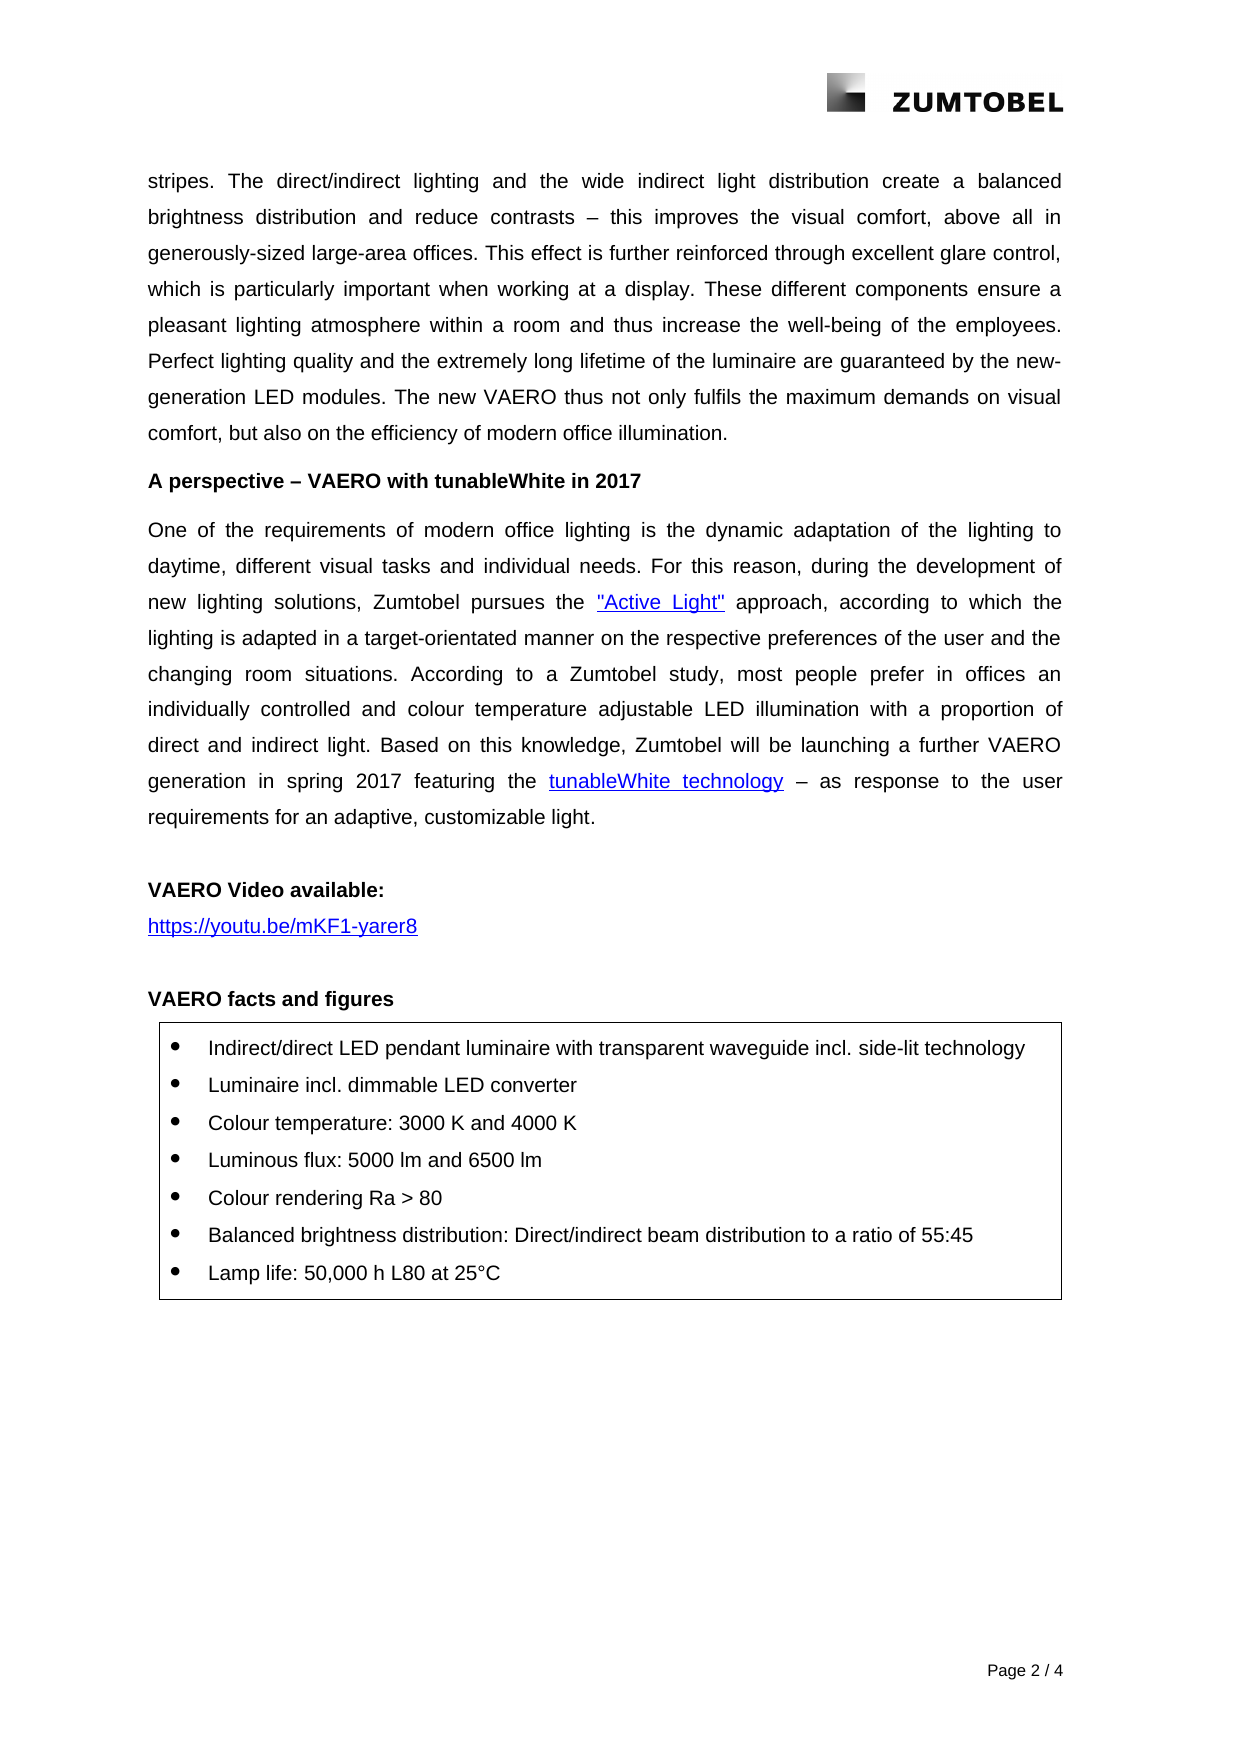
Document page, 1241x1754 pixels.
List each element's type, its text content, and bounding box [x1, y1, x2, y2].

picture [827, 73, 1064, 112]
text VAERO Video available: [148, 853, 1063, 901]
text A perspective – VAERO with tunableWhite in 2017 [148, 469, 1063, 493]
text One of the requirements of modern office lighting is the dynamic adaptation of the lighting to daytime, different visual tasks and individual needs. For this reason, during the development of new lighting solutions, Zumtobel pursues the "Active Light" approach, according to which the lighting is adapted in a target-orientated manner on the respective preferences of the user and the changing room situations. According to a Zumtobel study, most people prefer in offices an individually controlled and colour temperature adjustable LED illumination with a proportion of direct and indirect light. Based on this knowledge, Zumtobel will be launching a further VAERO generation in spring 2017 featuring the tunableWhite technology – as response to the user requirements for an adaptive, customizable light. [148, 518, 1063, 829]
text VAERO facts and figures [148, 986, 1063, 1010]
text https://youtu.be/mKF1-yarer8 [148, 914, 1063, 938]
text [148, 169, 1063, 445]
table_header Indirect/direct LED pendant luminaire with transparent waveguide incl. side-lit technology Luminaire incl. dimmable LED converter Colour temperature: 3000 K and 4000 K Luminous flux: 5000 lm and 6500 lm Colour rendering Ra > 80 Balanced brightness distribution: Direct/indirect beam distribution to a ratio of 55:45 Lamp life: 50,000 h L80 at 25°C [160, 1023, 1061, 1299]
